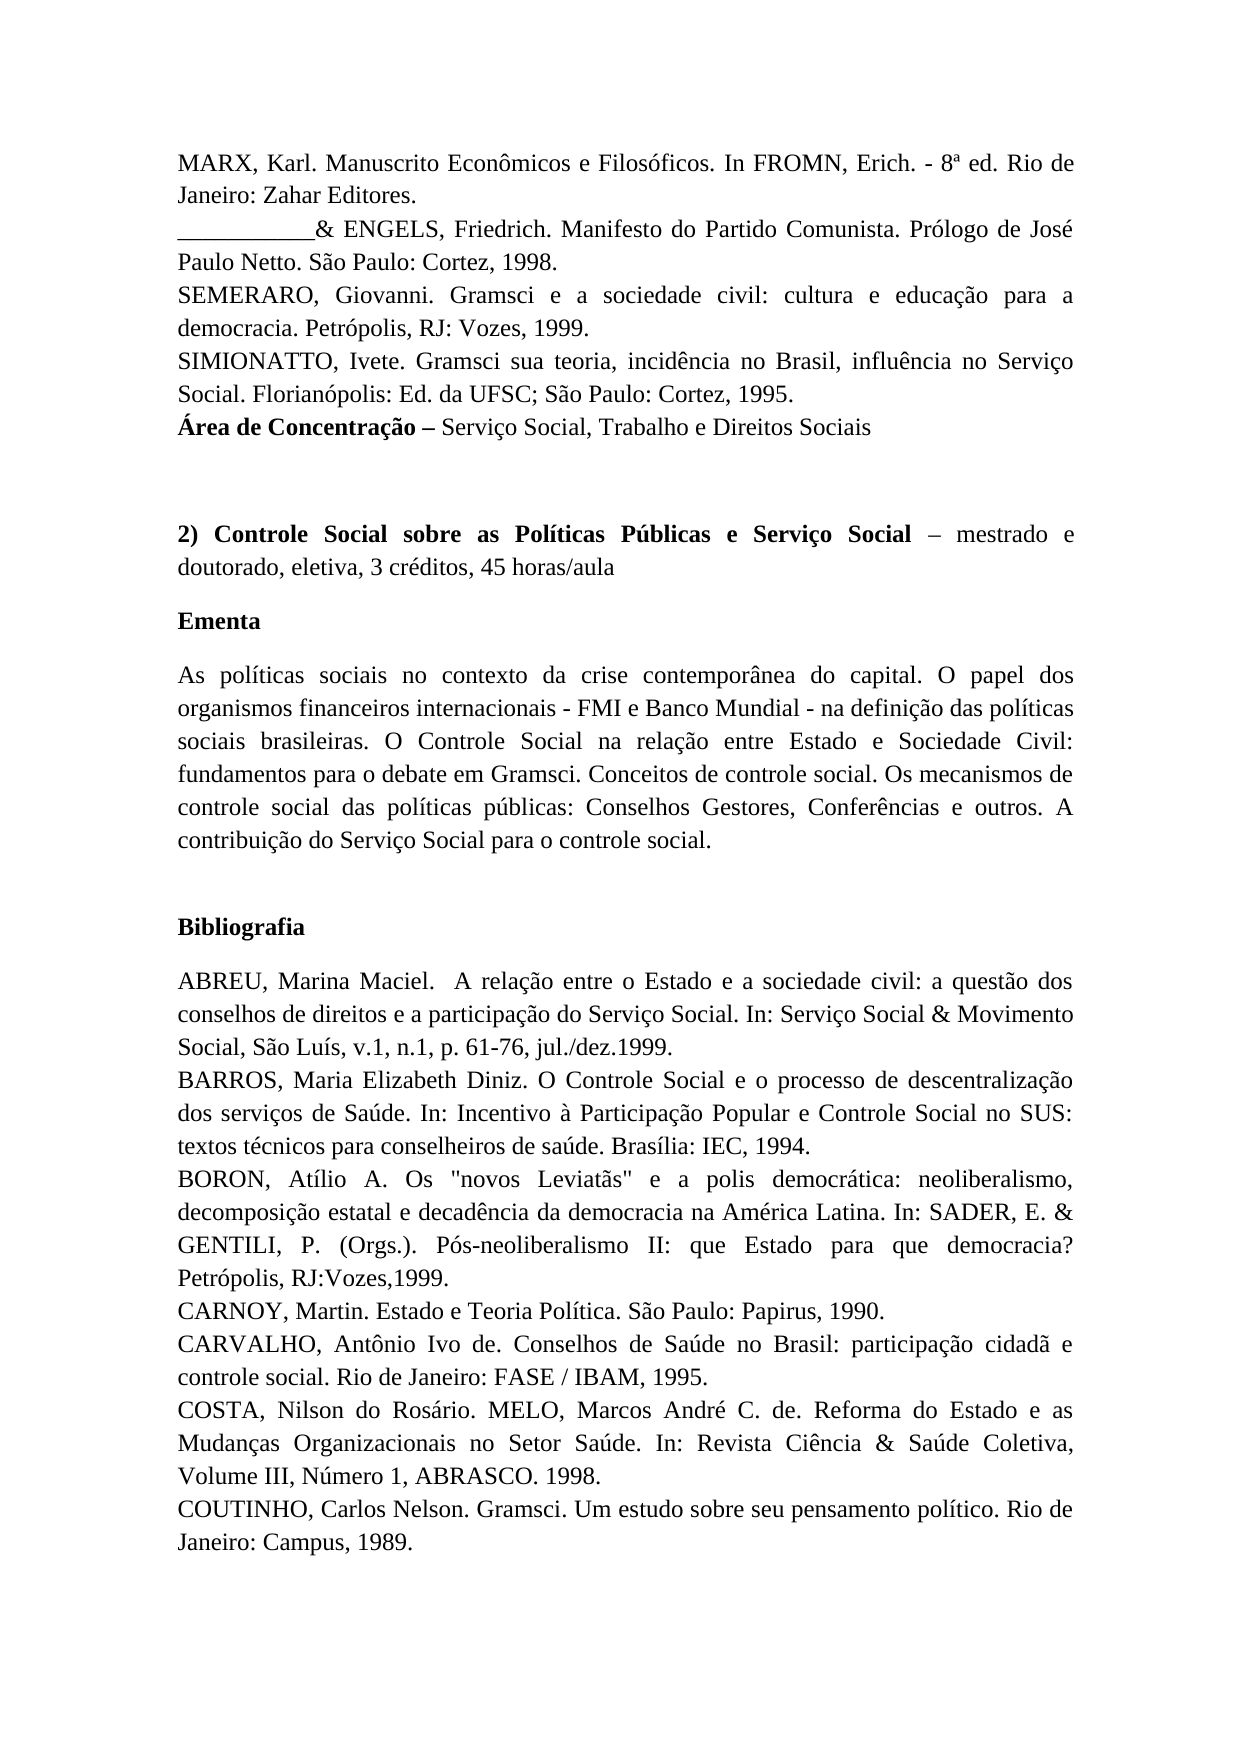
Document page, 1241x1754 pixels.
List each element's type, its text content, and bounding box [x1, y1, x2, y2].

text COSTA, Nilson do Rosário. MELO, Marcos André C. de. Reforma do Estado e as Mudanças Organizacionais no Setor Saúde. In: Revista Ciência & Saúde Coletiva, Volume III, Número 1, ABRASCO. 1998. [177, 1395, 1074, 1490]
text ABREU, Marina Maciel. A relação entre o Estado e a sociedade civil: a questão dos conselhos de direitos e a participação do Serviço Social. In: Serviço Social & Movimento Social, São Luís, v.1, n.1, p. 61-76, jul./dez.1999. [177, 966, 1074, 1061]
text BARROS, Maria Elizabeth Diniz. O Controle Social e o processo de descentralização dos serviços de Saúde. In: Incentivo à Participação Popular e Controle Social no SUS: textos técnicos para conselheiros de saúde. Brasília: IEC, 1994. [177, 1065, 1074, 1160]
text CARVALHO, Antônio Ivo de. Conselhos de Saúde no Brasil: participação cidadã e controle social. Rio de Janeiro: FASE / IBAM, 1995. [177, 1329, 1074, 1391]
text CARNOY, Martin. Estado e Teoria Política. São Paulo: Papirus, 1990. [177, 1296, 1074, 1325]
text MARX, Karl. Manuscrito Econômicos e Filosóficos. In FROMN, Erich. - 8ª ed. Rio de Janeiro: Zahar Editores. [177, 148, 1074, 209]
text As políticas sociais no contexto da crise contemporânea do capital. O papel dos organismos financeiros internacionais - FMI e Banco Mundial - na definição das políticas sociais brasileiras. O Controle Social na relação entre Estado e Sociedade Civil: fundamentos para o debate em Gramsci. Conceitos de controle social. Os mecanismos de controle social das políticas públicas: Conselhos Gestores, Conferências e outros. A contribuição do Serviço Social para o controle social. [177, 660, 1074, 854]
text BORON, Atílio A. Os "novos Leviatãs" e a polis democrática: neoliberalismo, decomposição estatal e decadência da democracia na América Latina. In: SADER, E. & GENTILI, P. (Orgs.). Pós-neoliberalismo II: que Estado para que democracia? Petrópolis, RJ:Vozes,1999. [177, 1164, 1074, 1292]
text Ementa [177, 606, 1074, 635]
text SEMERARO, Giovanni. Gramsci e a sociedade civil: cultura e educação para a democracia. Petrópolis, RJ: Vozes, 1999. [177, 280, 1074, 341]
text SIMIONATTO, Ivete. Gramsci sua teoria, incidência no Brasil, influência no Serviço Social. Florianópolis: Ed. da UFSC; São Paulo: Cortez, 1995. [177, 346, 1074, 407]
text 2) Controle Social sobre as Políticas Públicas e Serviço Social – mestrado e doutorado, eletiva, 3 créditos, 45 horas/aula [177, 519, 1074, 581]
text Bibliografia [177, 912, 1074, 941]
text ___________& ENGELS, Friedrich. Manifesto do Partido Comunista. Prólogo de José Paulo Netto. São Paulo: Cortez, 1998. [177, 214, 1074, 275]
text COUTINHO, Carlos Nelson. Gramsci. Um estudo sobre seu pensamento político. Rio de Janeiro: Campus, 1989. [177, 1494, 1074, 1556]
text Área de Concentração – Serviço Social, Trabalho e Direitos Sociais [177, 412, 1074, 441]
